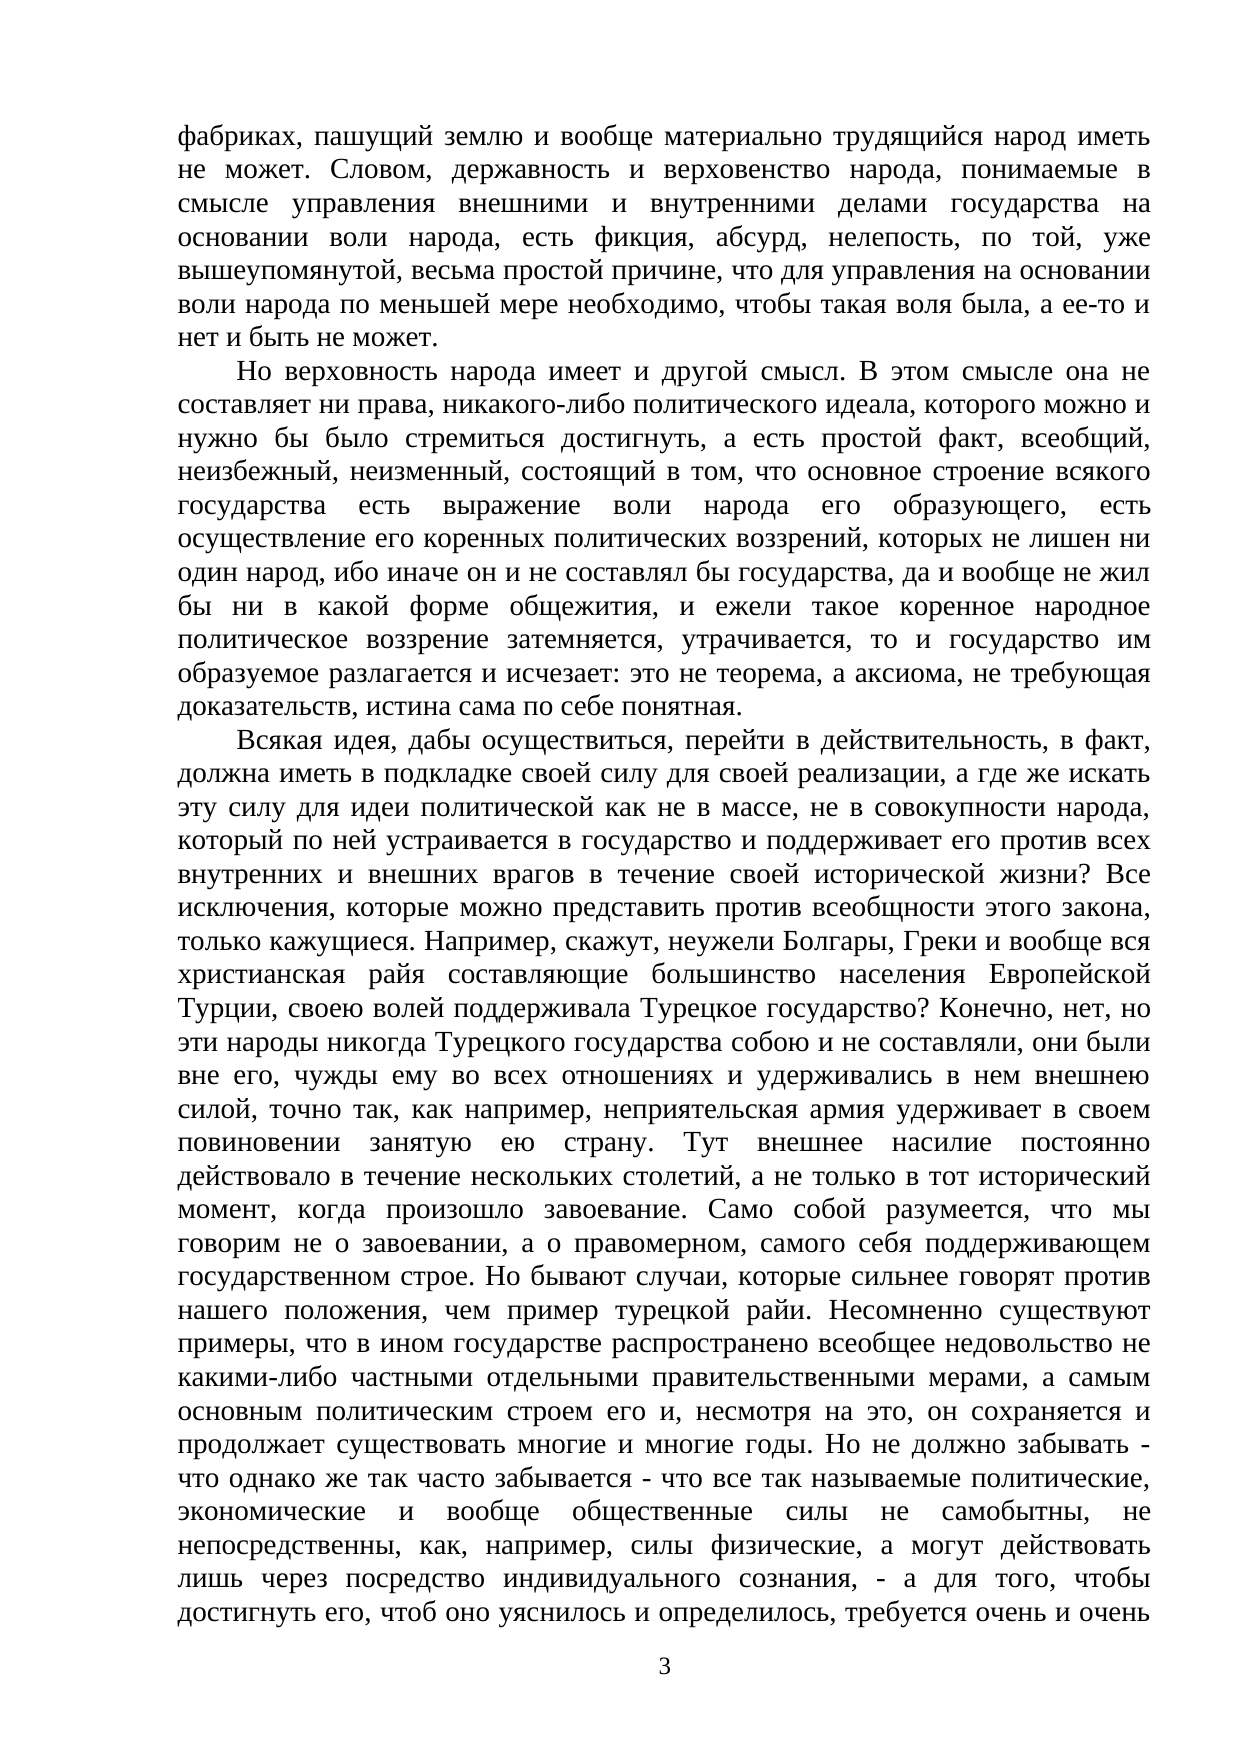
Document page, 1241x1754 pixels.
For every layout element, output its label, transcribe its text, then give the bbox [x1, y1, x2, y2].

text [177, 118, 1152, 353]
text Но верховность народа имеет и другой смысл. В этом смысле она не составляет ни права, никакого-либо политического идеала, которого можно и нужно бы было стремиться достигнуть, а есть простой факт, всеобщий, неизбежный, неизменный, состоящий в том, что основное строение всякого государства есть выражение воли народа его образующего, есть осуществление его коренных политических воззрений, которых не лишен ни один народ, ибо иначе он и не составлял бы государства, да и вообще не жил бы ни в какой форме общежития, и ежели такое коренное народное политическое воззрение затемняется, утрачивается, то и государство им образуемое разлагается и исчезает: это не теорема, а аксиома, не требующая доказательств, истина сама по себе понятная. [177, 353, 1152, 722]
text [177, 722, 1152, 1627]
